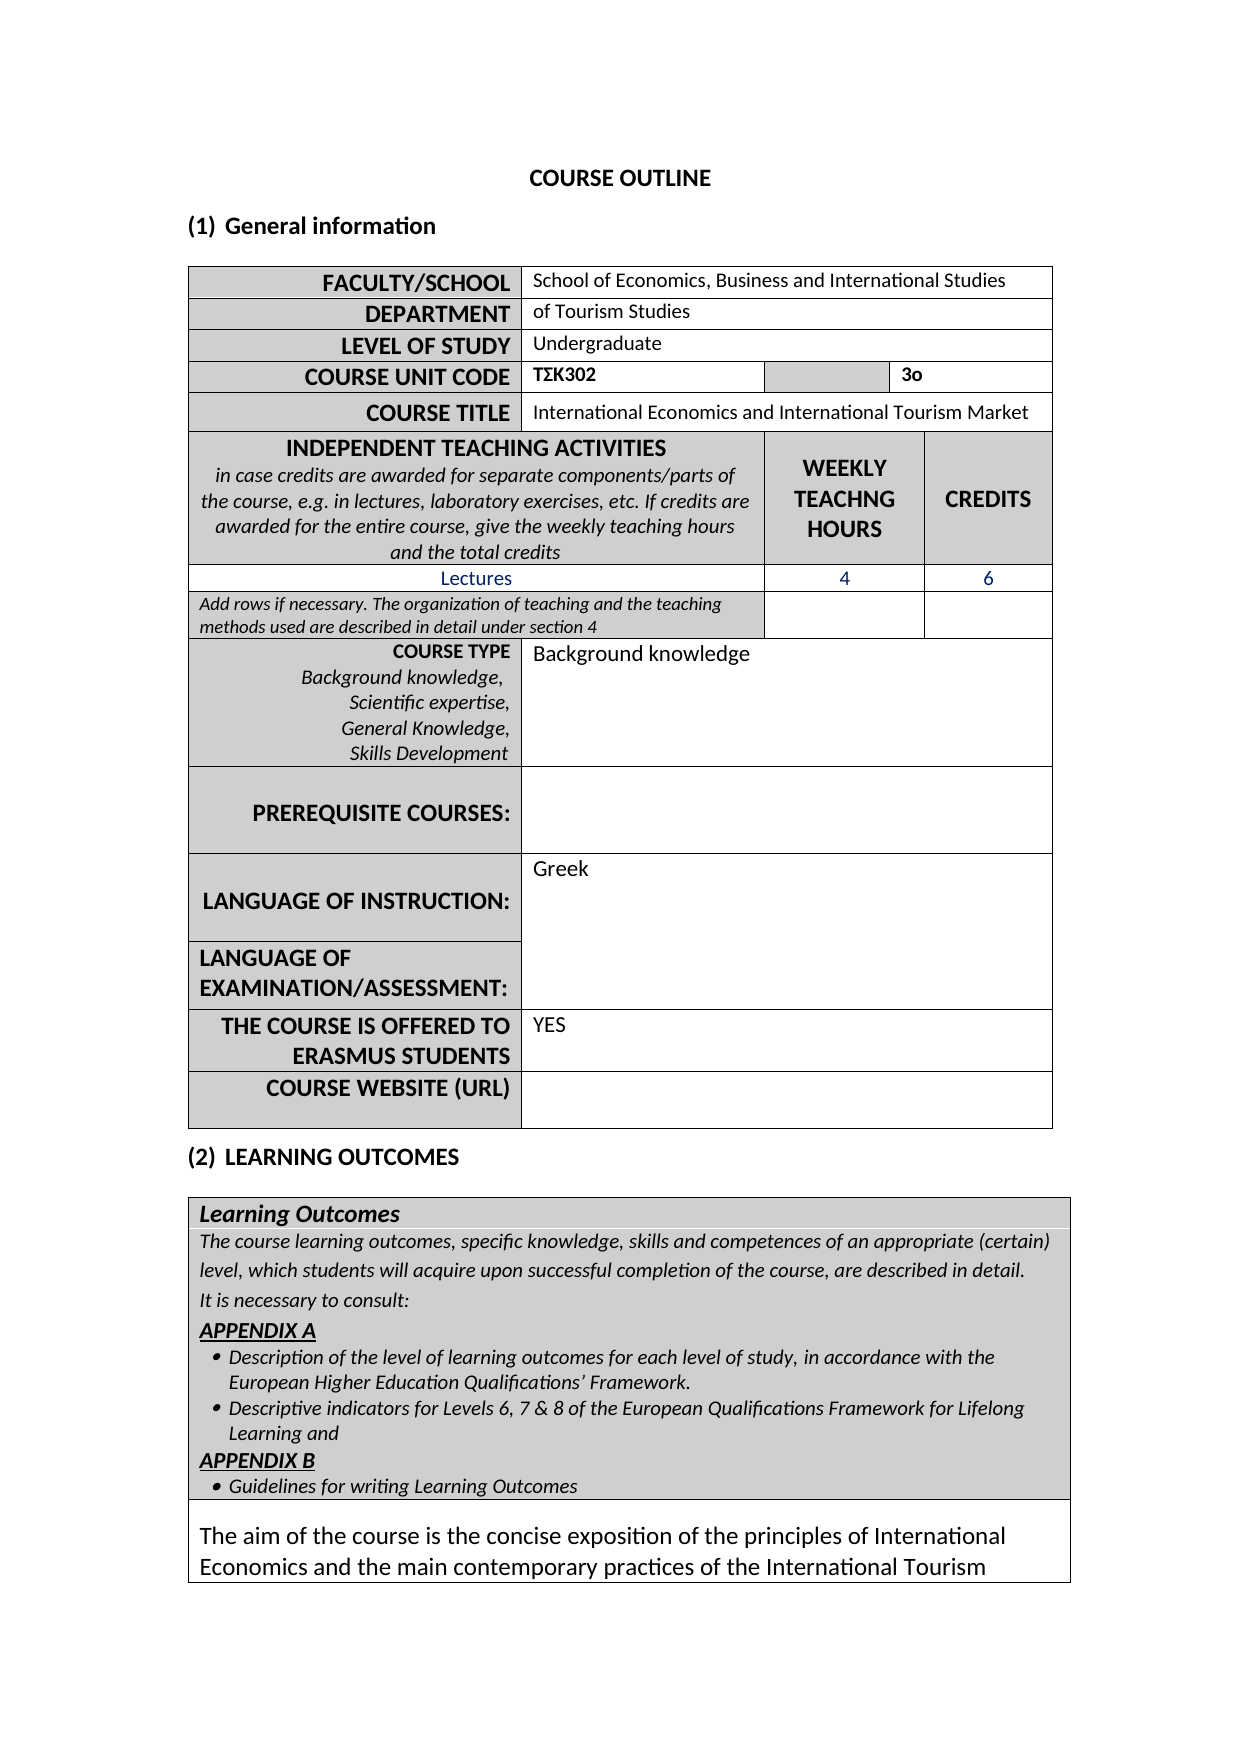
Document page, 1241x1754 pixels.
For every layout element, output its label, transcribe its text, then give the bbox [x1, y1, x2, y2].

table_cell COURSE TYPE Background knowledge, Scientific expertise, General Knowledge, Skills Development [189, 639, 521, 766]
table_cell Undergraduate [522, 330, 1052, 361]
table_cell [189, 1500, 1070, 1582]
table_header School of Economics, Business and International Studies [522, 267, 1052, 297]
table_cell INDEPENDENT TEACHING ACTIVITIES in case credits are awarded for separate components/parts of the course, e.g. in lectures, laboratory exercises, etc. If credits are awarded for the entire course, give the weekly teaching hours and the total credits [189, 432, 764, 564]
table_cell [925, 592, 1052, 638]
table_cell COURSE WEBSITE (URL) [189, 1072, 521, 1128]
table_cell The course learning outcomes, specific knowledge, skills and competences of an appropriate (certain) level, which students will acquire upon successful completion of the course, are described in detail. It is necessary to consult: APPENDIX A Description of the level of learning outcomes for each level of study, in accordance with the European Higher Education Qualifications’ Framework. Descriptive indicators for Levels 6, 7 & 8 of the European Qualifications Framework for Lifelong Learning and APPENDIX B Guidelines for writing Learning Outcomes [189, 1229, 1070, 1499]
table_cell LANGUAGE OF EXAMINATION/ASSESSMENT: [189, 942, 521, 1009]
table_cell DEPARTMENT [189, 299, 521, 329]
table_cell LANGUAGE OF INSTRUCTION: [189, 854, 521, 941]
table_cell 3o [890, 362, 1052, 392]
table_cell Greek [522, 854, 1052, 1009]
table_cell International Economics and International Tourism Market [522, 393, 1052, 431]
list General information [187, 210, 1053, 241]
table_cell PREREQUISITE COURSES: [189, 767, 521, 853]
table_header FACULTY/SCHOOL [189, 267, 521, 297]
table_cell ΤΣΚ302 [522, 362, 764, 392]
table_cell LEVEL OF STUDY [189, 330, 521, 361]
table_cell WEEKLY TEACHNG HOURS [765, 432, 924, 564]
table_cell Background knowledge [522, 639, 1052, 766]
table_cell [765, 362, 889, 392]
table_cell [522, 767, 1052, 853]
table_cell Add rows if necessary. The organization of teaching and the teaching methods used are described in detail under section 4 [189, 592, 764, 638]
table_cell THE COURSE IS OFFERED TO ERASMUS STUDENTS [189, 1010, 521, 1071]
table_cell [765, 592, 924, 638]
text COURSE OUTLINE [187, 162, 1053, 193]
list LEARNING OUTCOMES [187, 1141, 1053, 1172]
table_cell 6 [925, 565, 1052, 591]
table_cell 4 [765, 565, 924, 591]
table_cell Lectures [189, 565, 764, 591]
table_cell CREDITS [925, 432, 1052, 564]
table_header Learning Outcomes [189, 1198, 1070, 1228]
table_cell of Tourism Studies [522, 299, 1052, 329]
table_cell COURSE TITLE [189, 393, 521, 431]
table_cell YES [522, 1010, 1052, 1071]
table_cell COURSE UNIT CODE [189, 362, 521, 392]
table_cell [522, 1072, 1052, 1128]
